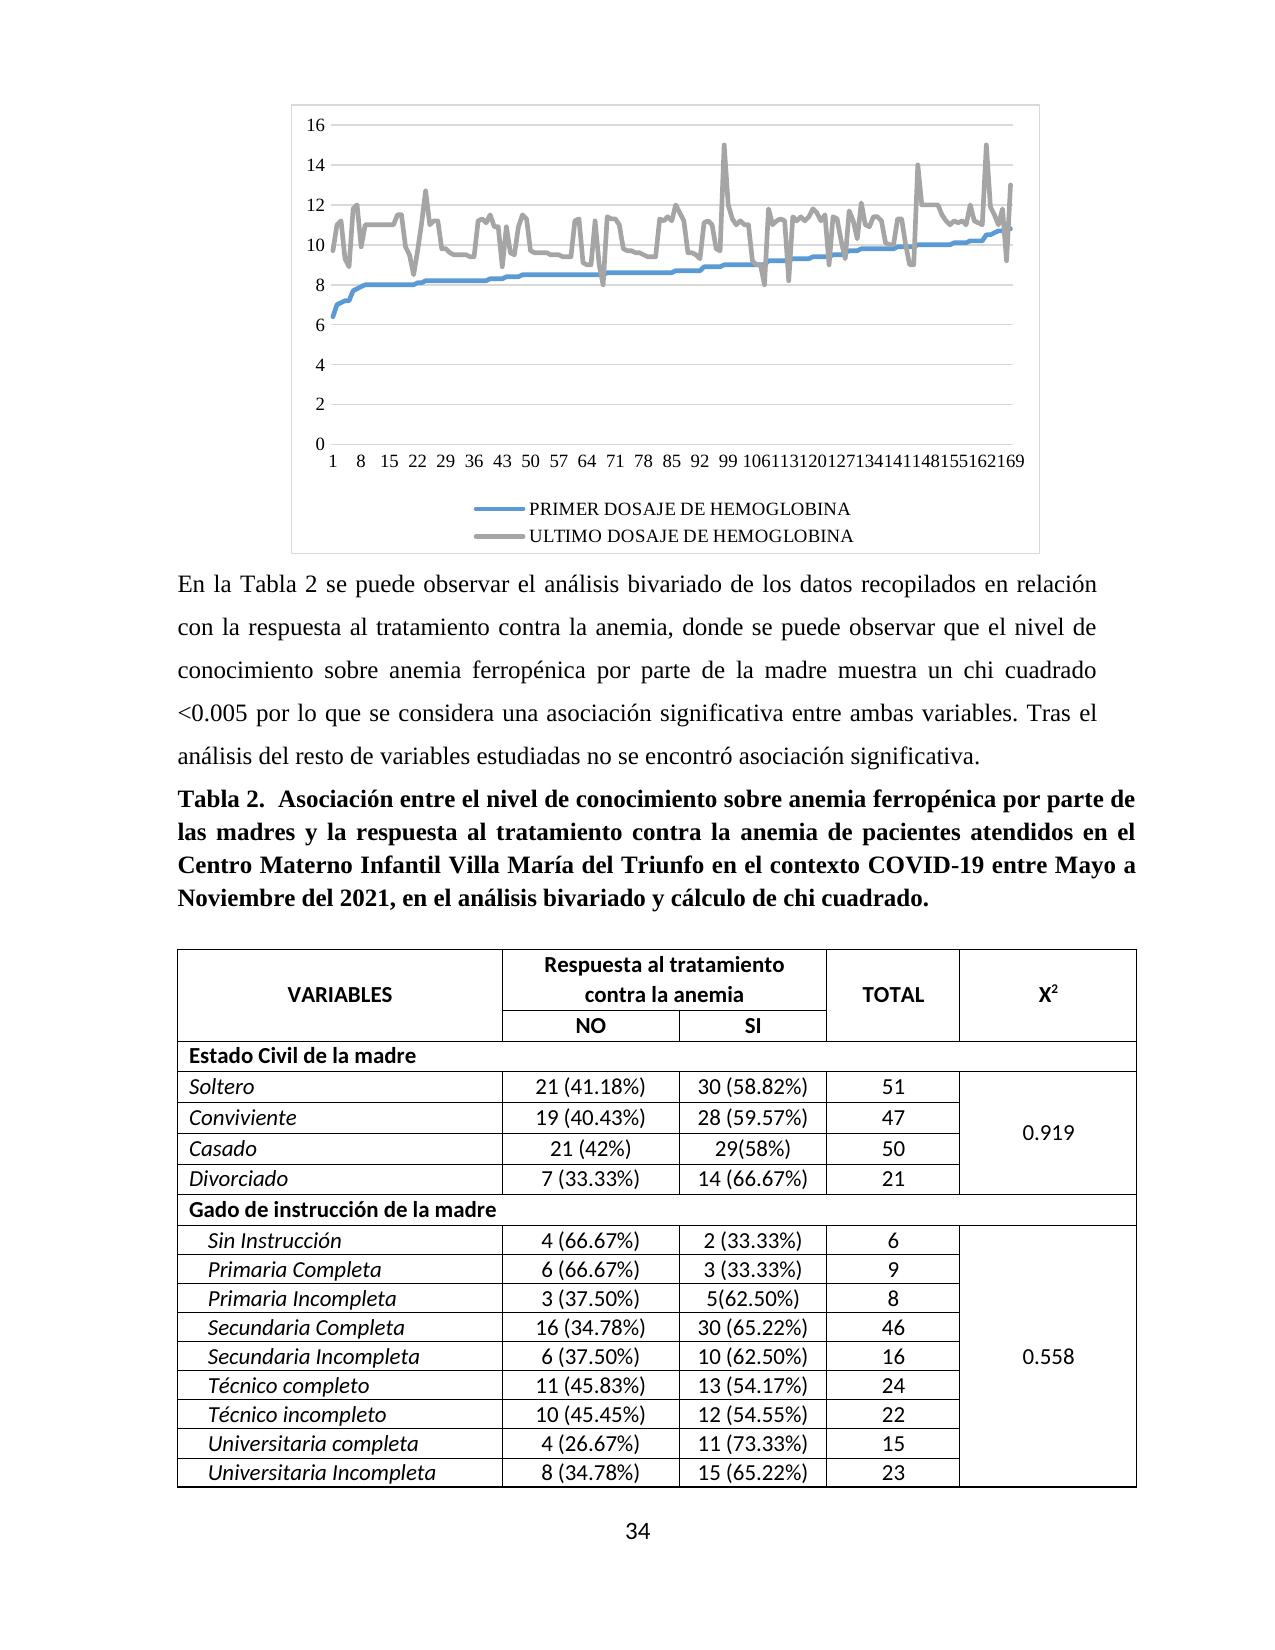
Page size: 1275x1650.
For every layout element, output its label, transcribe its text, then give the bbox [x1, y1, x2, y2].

table_cell Secundaria Incompleta [178, 1342, 502, 1370]
table_cell 29(58%) [680, 1134, 826, 1163]
table_cell 28 (59.57%) [680, 1103, 826, 1133]
table_cell 5(62.50%) [680, 1284, 826, 1312]
table_header Respuesta al tratamiento contra la anemia [503, 950, 826, 1010]
table_cell Conviviente [178, 1103, 502, 1133]
table_cell 51 [827, 1072, 959, 1102]
table_cell Gado de instrucción de la madre [178, 1195, 1136, 1225]
table_cell 6 (66.67%) [503, 1255, 679, 1283]
table_cell 0.919 [960, 1072, 1136, 1194]
table_cell 22 [827, 1400, 959, 1428]
table_cell Universitaria completa [178, 1429, 502, 1457]
table_cell 46 [827, 1313, 959, 1341]
table_cell 19 (40.43%) [503, 1103, 679, 1133]
table_cell Primaria Incompleta [178, 1284, 502, 1312]
table_cell 16 (34.78%) [503, 1313, 679, 1341]
table_cell 8 (34.78%) [503, 1459, 679, 1486]
table_cell 11 (45.83%) [503, 1371, 679, 1399]
table_cell 6 (37.50%) [503, 1342, 679, 1370]
table_cell Primaria Completa [178, 1255, 502, 1283]
table_cell 15 [827, 1429, 959, 1457]
table_cell 9 [827, 1255, 959, 1283]
table_cell 2 (33.33%) [680, 1226, 826, 1254]
table_cell 24 [827, 1371, 959, 1399]
table_cell 14 (66.67%) [680, 1165, 826, 1194]
table_cell 21 (41.18%) [503, 1072, 679, 1102]
table_cell 10 (62.50%) [680, 1342, 826, 1370]
table_cell 15 (65.22%) [680, 1459, 826, 1486]
table_cell 30 (65.22%) [680, 1313, 826, 1341]
table_cell 13 (54.17%) [680, 1371, 826, 1399]
table_cell Universitaria Incompleta [178, 1459, 502, 1486]
table_cell 11 (73.33%) [680, 1429, 826, 1457]
table_cell 4 (26.67%) [503, 1429, 679, 1457]
table_header X2 [960, 950, 1136, 1041]
table_cell Sin Instrucción [178, 1226, 502, 1254]
table_cell Estado Civil de la madre [178, 1042, 1136, 1071]
text Tabla 2. Asociación entre el nivel de conocimiento sobre anemia ferropénica por parte de las madres y la respuesta al tratamiento contra la anemia de pacientes atendidos en el Centro Materno Infantil Villa María del Triunfo en el contexto COVID-19 entre Mayo a Noviembre del 2021, en el análisis bivariado y cálculo de chi cuadrado. [177, 784, 1137, 912]
table_cell 21 [827, 1165, 959, 1194]
table_cell 47 [827, 1103, 959, 1133]
table_cell Secundaria Completa [178, 1313, 502, 1341]
table_cell 6 [827, 1226, 959, 1254]
table_cell NO [503, 1011, 679, 1041]
table_cell 7 (33.33%) [503, 1165, 679, 1194]
table_cell 3 (33.33%) [680, 1255, 826, 1283]
table_cell Soltero [178, 1072, 502, 1102]
table_cell 4 (66.67%) [503, 1226, 679, 1254]
table_cell 8 [827, 1284, 959, 1312]
table_cell Divorciado [178, 1165, 502, 1194]
table_cell 50 [827, 1134, 959, 1163]
table_cell 16 [827, 1342, 959, 1370]
table_cell Técnico incompleto [178, 1400, 502, 1428]
table_cell 30 (58.82%) [680, 1072, 826, 1102]
table_cell 23 [827, 1459, 959, 1486]
table_cell Casado [178, 1134, 502, 1163]
table_cell 10 (45.45%) [503, 1400, 679, 1428]
table_header TOTAL [827, 950, 959, 1041]
table_header VARIABLES [178, 950, 502, 1041]
table_cell SI [680, 1011, 826, 1041]
table_cell Técnico completo [178, 1371, 502, 1399]
table_cell 12 (54.55%) [680, 1400, 826, 1428]
text En la Tabla 2 se puede observar el análisis bivariado de los datos recopilados en relación con la respuesta al tratamiento contra la anemia, donde se puede observar que el nivel de conocimiento sobre anemia ferropénica por parte de la madre muestra un chi cuadrado <0.005 por lo que se considera una asociación significativa entre ambas variables. Tras el análisis del resto de variables estudiadas no se encontró asociación significativa. [177, 104, 1098, 770]
table_cell 21 (42%) [503, 1134, 679, 1163]
table_cell 3 (37.50%) [503, 1284, 679, 1312]
table_cell 0.558 [960, 1226, 1136, 1486]
